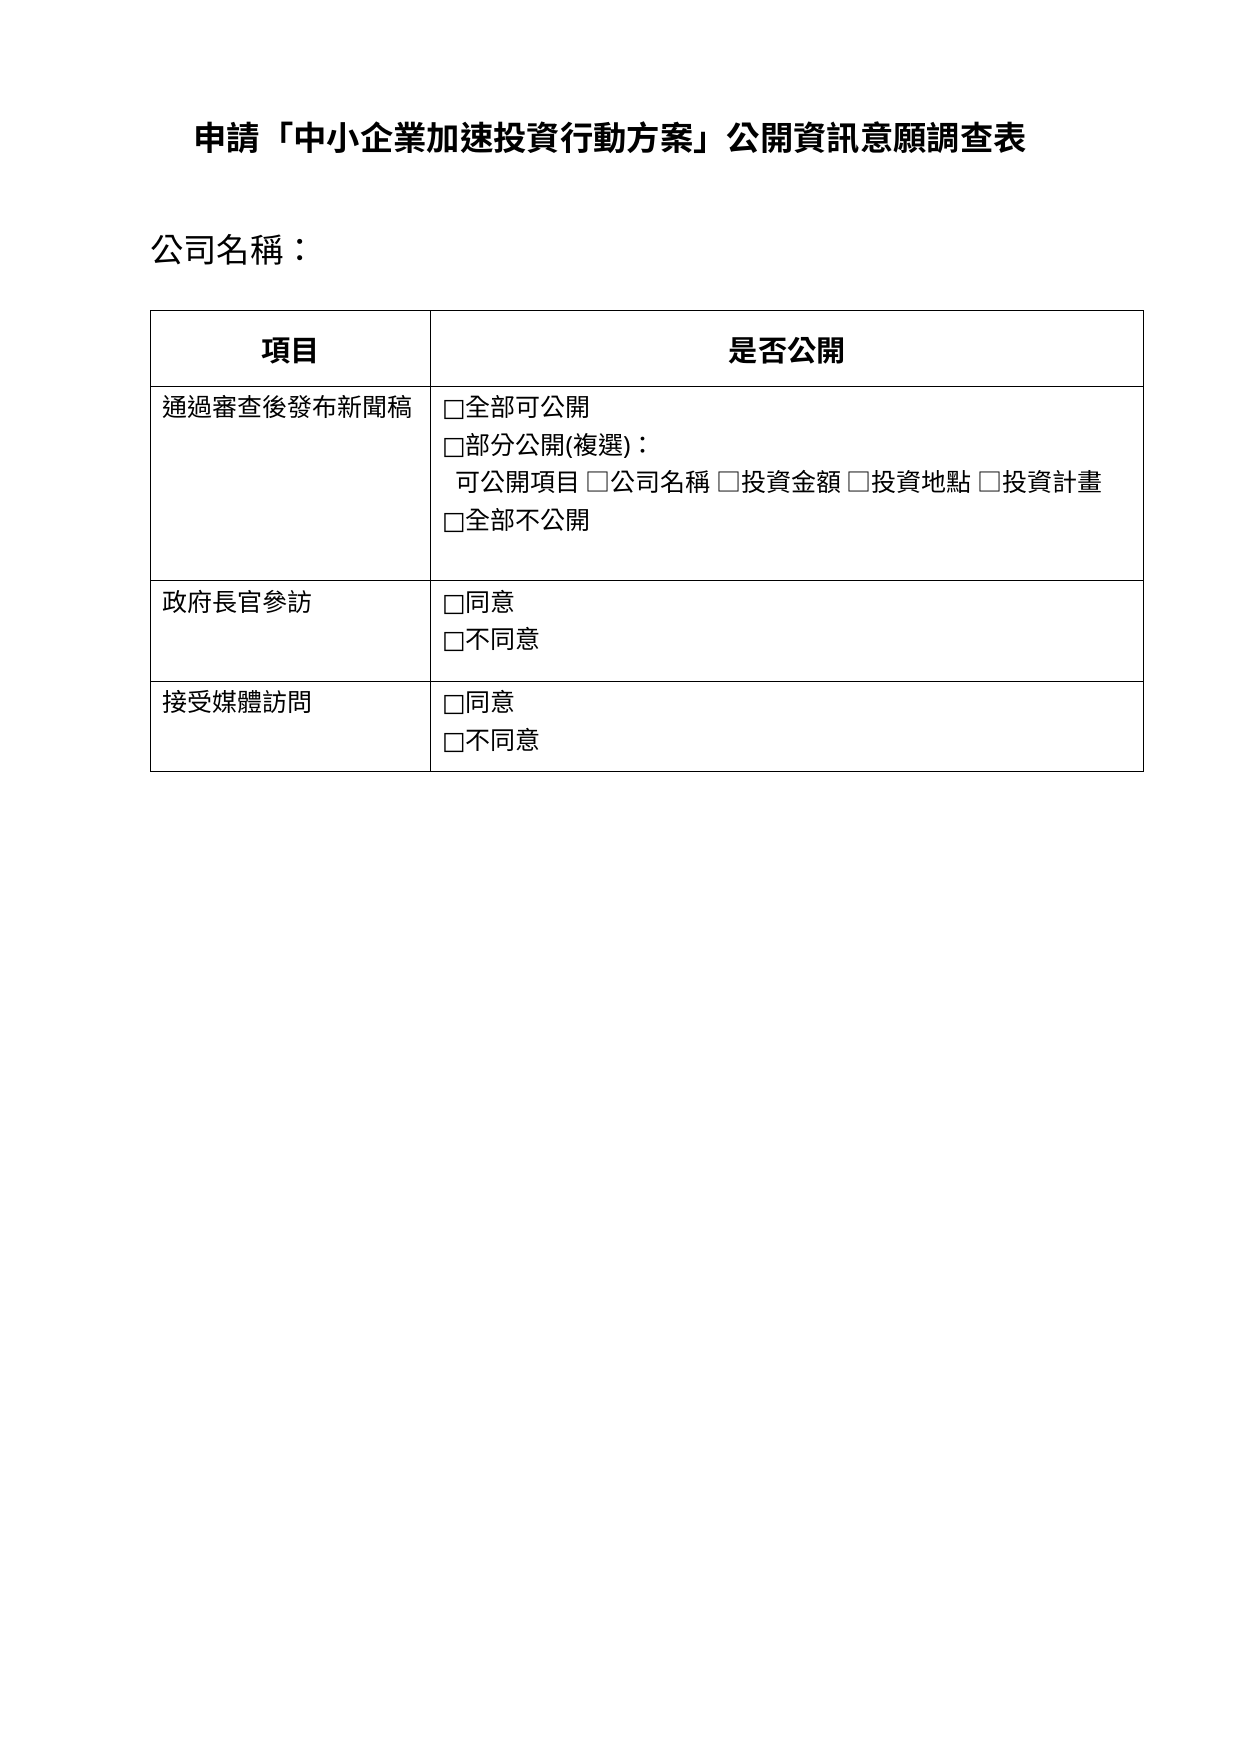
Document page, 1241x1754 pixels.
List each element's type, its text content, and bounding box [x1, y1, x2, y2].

table_cell □全部可公開 □部分公開(複選)： 可公開項目 □公司名稱 □投資金額 □投資地點 □投資計畫 □全部不公開 [431, 387, 1143, 580]
table_cell 通過審查後發布新聞稿 [151, 387, 430, 580]
table_header 項目 [151, 311, 430, 386]
table_cell 接受媒體訪問 [151, 682, 430, 771]
table_cell 政府長官參訪 [151, 581, 430, 681]
table_cell □同意 □不同意 [431, 682, 1143, 771]
text 申請「中小企業加速投資行動方案」公開資訊意願調查表 公司名稱： [150, 98, 1144, 286]
table_cell □同意 □不同意 [431, 581, 1143, 681]
table_header 是否公開 [431, 311, 1143, 386]
